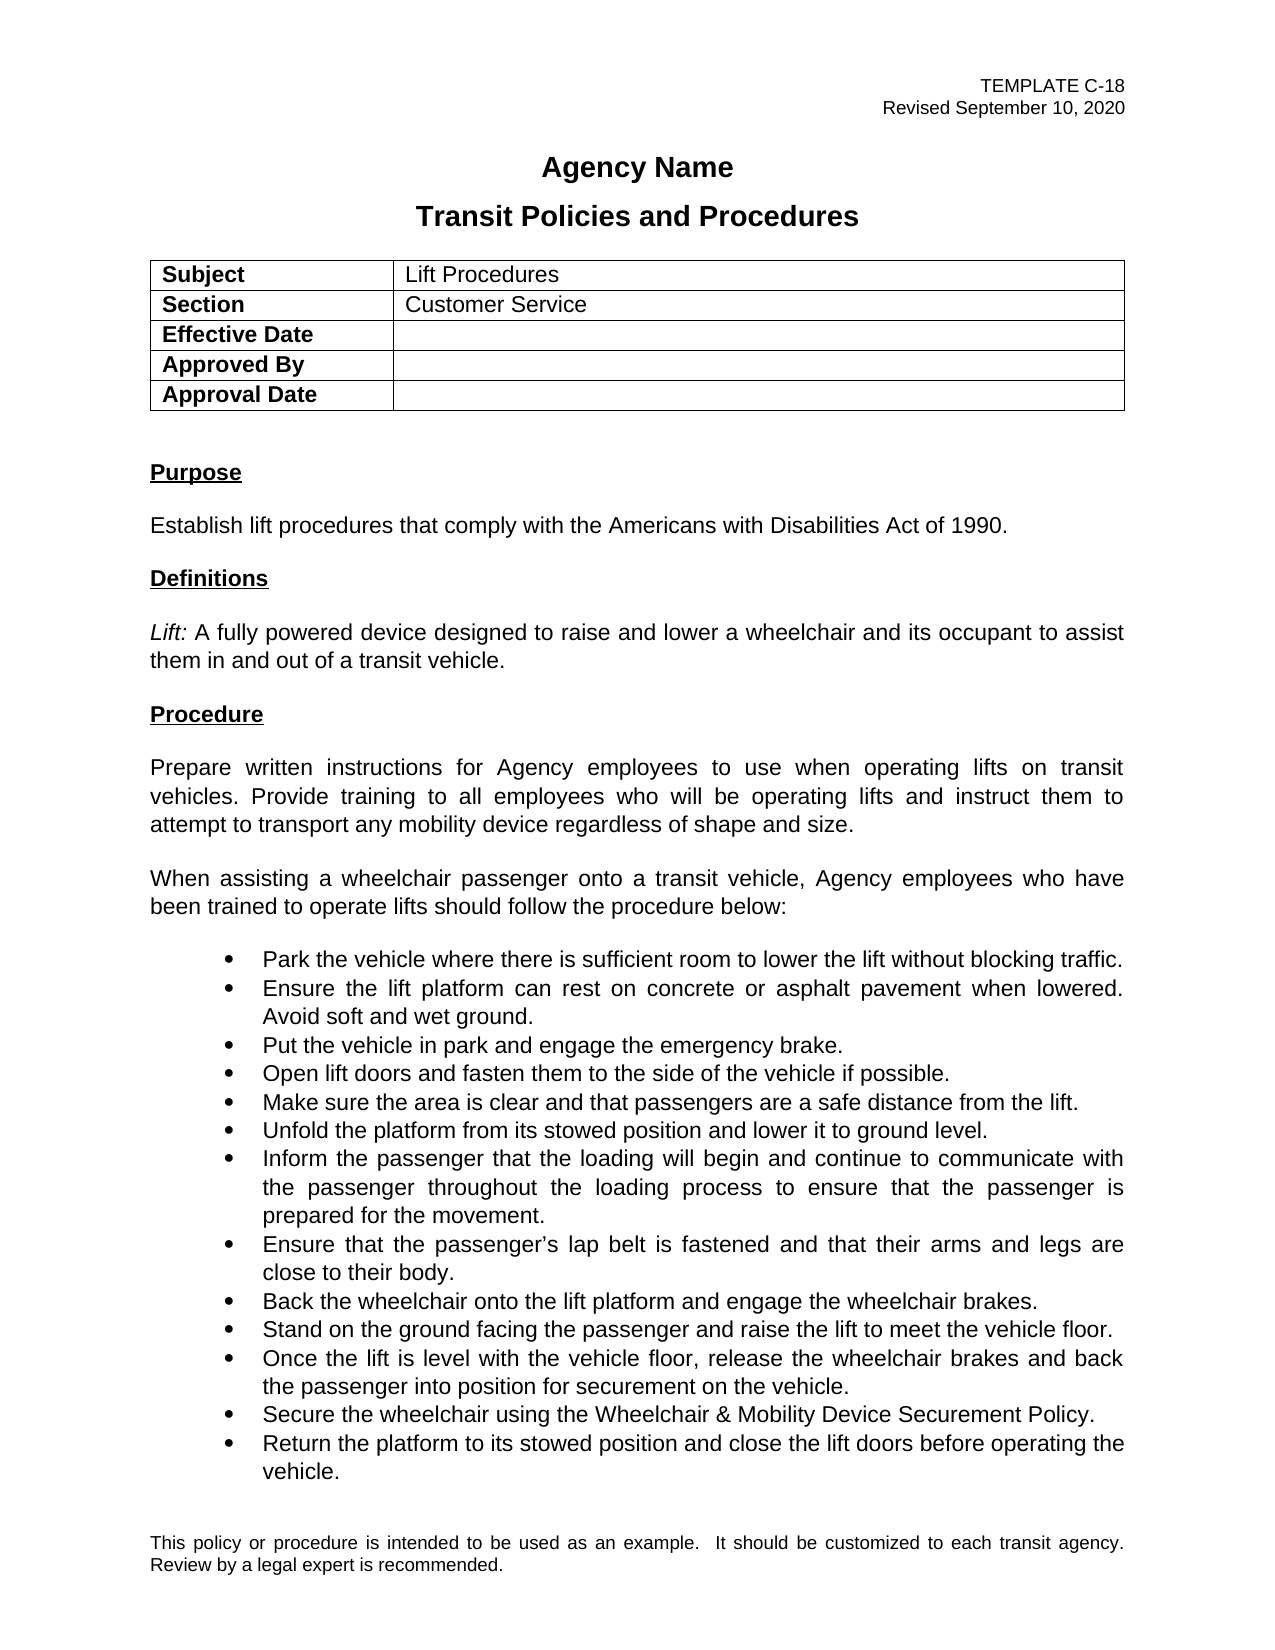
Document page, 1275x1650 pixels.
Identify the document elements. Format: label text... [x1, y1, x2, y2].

table_cell Approved By [151, 351, 393, 380]
list Once the lift is level with the vehicle floor, release the wheelchair brakes and back the passenger into position for securement on the vehicle. [225, 1344, 1125, 1399]
list Make sure the area is clear and that passengers are a safe distance from the lift. [225, 1088, 1125, 1115]
table_cell [394, 321, 1124, 350]
table_cell Approval Date [151, 381, 393, 410]
list Stand on the ground facing the passenger and raise the lift to meet the vehicle floor. [225, 1316, 1125, 1342]
list Put the vehicle in park and engage the emergency brake. [225, 1032, 1125, 1058]
list Ensure the lift platform can rest on concrete or asphalt pavement when lowered. Avoid soft and wet ground. [225, 975, 1125, 1029]
list Ensure that the passenger’s lap belt is fastened and that their arms and legs are close to their body. [225, 1231, 1125, 1286]
list Open lift doors and fasten them to the side of the vehicle if possible. [225, 1060, 1125, 1086]
list Park the vehicle where there is sufficient room to lower the lift without blocking traffic. [225, 946, 1125, 973]
table_header Subject [151, 261, 393, 290]
text Lift: A fully powered device designed to raise and lower a wheelchair and its occupant to assist them in and out of a transit vehicle. [150, 619, 1125, 674]
list Secure the wheelchair using the Wheelchair & Mobility Device Securement Policy. [225, 1401, 1125, 1428]
list Unfold the platform from its stowed position and lower it to ground level. [225, 1117, 1125, 1143]
text When assisting a wheelchair passenger onto a transit vehicle, Agency employees who have been trained to operate lifts should follow the procedure below: [150, 864, 1125, 919]
text Definitions [150, 565, 1125, 592]
table_header Lift Procedures [394, 261, 1124, 290]
text Agency Name [150, 150, 1125, 183]
table_cell Effective Date [151, 321, 393, 350]
table_cell Section [151, 291, 393, 320]
table_cell [394, 351, 1124, 380]
table_cell [394, 381, 1124, 410]
list Inform the passenger that the loading will begin and continue to communicate with the passenger throughout the loading process to ensure that the passenger is prepared for the movement. [225, 1145, 1125, 1229]
text Transit Policies and Procedures [150, 199, 1125, 232]
text Procedure [150, 701, 1125, 727]
list Return the platform to its stowed position and close the lift doors before operating the vehicle. [225, 1430, 1125, 1484]
text Purpose [150, 458, 1125, 485]
text Establish lift procedures that comply with the Americans with Disabilities Act of 1990. [150, 512, 1125, 538]
table_cell Customer Service [394, 291, 1124, 320]
list Back the wheelchair onto the lift platform and engage the wheelchair brakes. [225, 1288, 1125, 1314]
text Prepare written instructions for Agency employees to use when operating lifts on transit vehicles. Provide training to all employees who will be operating lifts and instruct them to attempt to transport any mobility device regardless of shape and size. [150, 754, 1125, 837]
